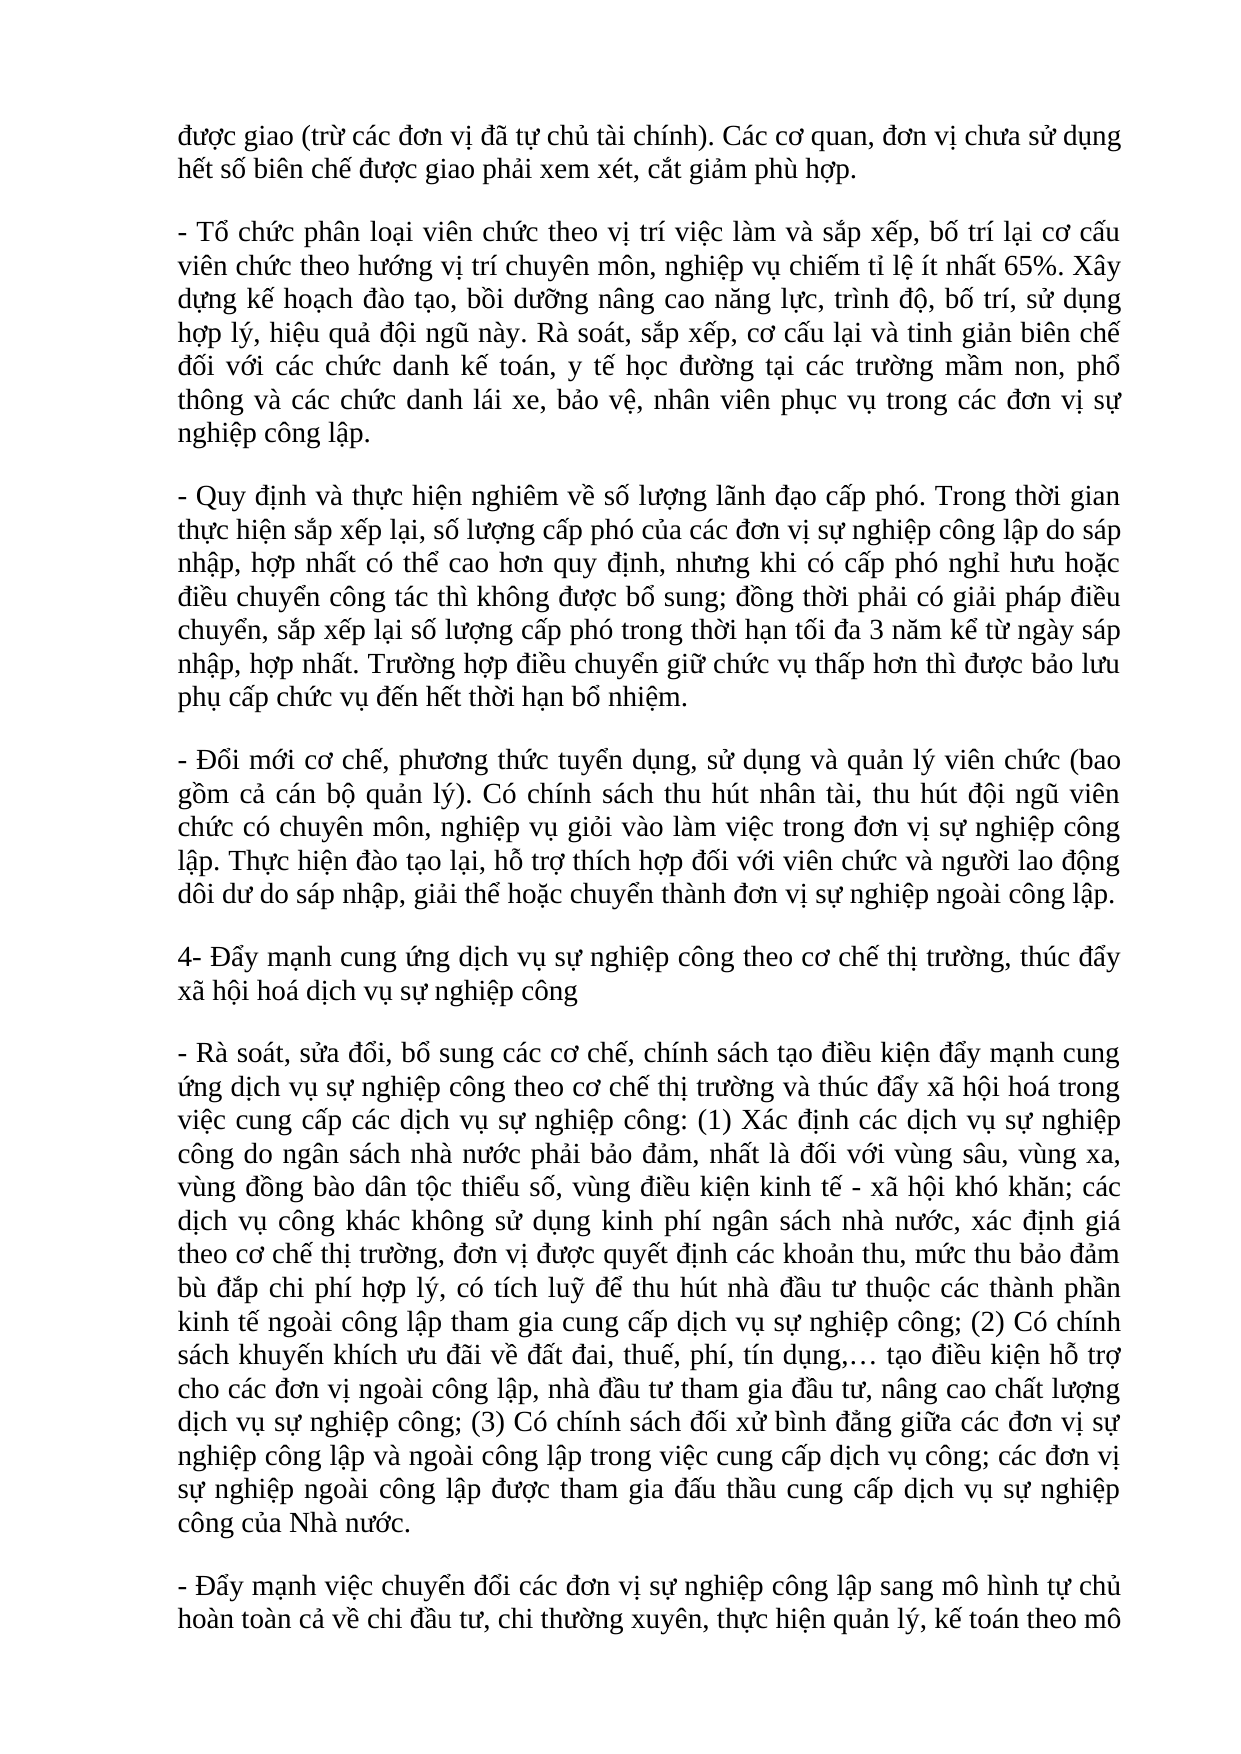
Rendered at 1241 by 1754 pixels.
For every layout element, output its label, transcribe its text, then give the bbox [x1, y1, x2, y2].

text 4- Đẩy mạnh cung ứng dịch vụ sự nghiệp công theo cơ chế thị trường, thúc đẩy xã hội hoá dịch vụ sự nghiệp công [177, 939, 1122, 1006]
text - Tổ chức phân loại viên chức theo vị trí việc làm và sắp xếp, bố trí lại cơ cấu viên chức theo hướng vị trí chuyên môn, nghiệp vụ chiếm tỉ lệ ít nhất 65%. Xây dựng kế hoạch đào tạo, bồi dưỡng nâng cao năng lực, trình độ, bố trí, sử dụng hợp lý, hiệu quả đội ngũ này. Rà soát, sắp xếp, cơ cấu lại và tinh giản biên chế đối với các chức danh kế toán, y tế học đường tại các trường mầm non, phổ thông và các chức danh lái xe, bảo vệ, nhân viên phục vụ trong các đơn vị sự nghiệp công lập. [177, 214, 1122, 449]
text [177, 1568, 1122, 1635]
text - Quy định và thực hiện nghiêm về số lượng lãnh đạo cấp phó. Trong thời gian thực hiện sắp xếp lại, số lượng cấp phó của các đơn vị sự nghiệp công lập do sáp nhập, hợp nhất có thể cao hơn quy định, nhưng khi có cấp phó nghỉ hưu hoặc điều chuyển công tác thì không được bổ sung; đồng thời phải có giải pháp điều chuyển, sắp xếp lại số lượng cấp phó trong thời hạn tối đa 3 năm kể từ ngày sáp nhập, hợp nhất. Trường hợp điều chuyển giữ chức vụ thấp hơn thì được bảo lưu phụ cấp chức vụ đến hết thời hạn bổ nhiệm. [177, 478, 1122, 713]
text - Rà soát, sửa đổi, bổ sung các cơ chế, chính sách tạo điều kiện đẩy mạnh cung ứng dịch vụ sự nghiệp công theo cơ chế thị trường và thúc đẩy xã hội hoá trong việc cung cấp các dịch vụ sự nghiệp công: (1) Xác định các dịch vụ sự nghiệp công do ngân sách nhà nước phải bảo đảm, nhất là đối với vùng sâu, vùng xa, vùng đồng bào dân tộc thiểu số, vùng điều kiện kinh tế - xã hội khó khăn; các dịch vụ công khác không sử dụng kinh phí ngân sách nhà nước, xác định giá theo cơ chế thị trường, đơn vị được quyết định các khoản thu, mức thu bảo đảm bù đắp chi phí hợp lý, có tích luỹ để thu hút nhà đầu tư thuộc các thành phần kinh tế ngoài công lập tham gia cung cấp dịch vụ sự nghiệp công; (2) Có chính sách khuyến khích ưu đãi về đất đai, thuế, phí, tín dụng,… tạo điều kiện hỗ trợ cho các đơn vị ngoài công lập, nhà đầu tư tham gia đầu tư, nâng cao chất lượng dịch vụ sự nghiệp công; (3) Có chính sách đối xử bình đẳng giữa các đơn vị sự nghiệp công lập và ngoài công lập trong việc cung cấp dịch vụ công; các đơn vị sự nghiệp ngoài công lập được tham gia đấu thầu cung cấp dịch vụ sự nghiệp công của Nhà nước. [177, 1035, 1122, 1538]
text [177, 118, 1122, 185]
text - Đổi mới cơ chế, phương thức tuyển dụng, sử dụng và quản lý viên chức (bao gồm cả cán bộ quản lý). Có chính sách thu hút nhân tài, thu hút đội ngũ viên chức có chuyên môn, nghiệp vụ giỏi vào làm việc trong đơn vị sự nghiệp công lập. Thực hiện đào tạo lại, hỗ trợ thích hợp đối với viên chức và người lao động dôi dư do sáp nhập, giải thể hoặc chuyển thành đơn vị sự nghiệp ngoài công lập. [177, 742, 1122, 910]
